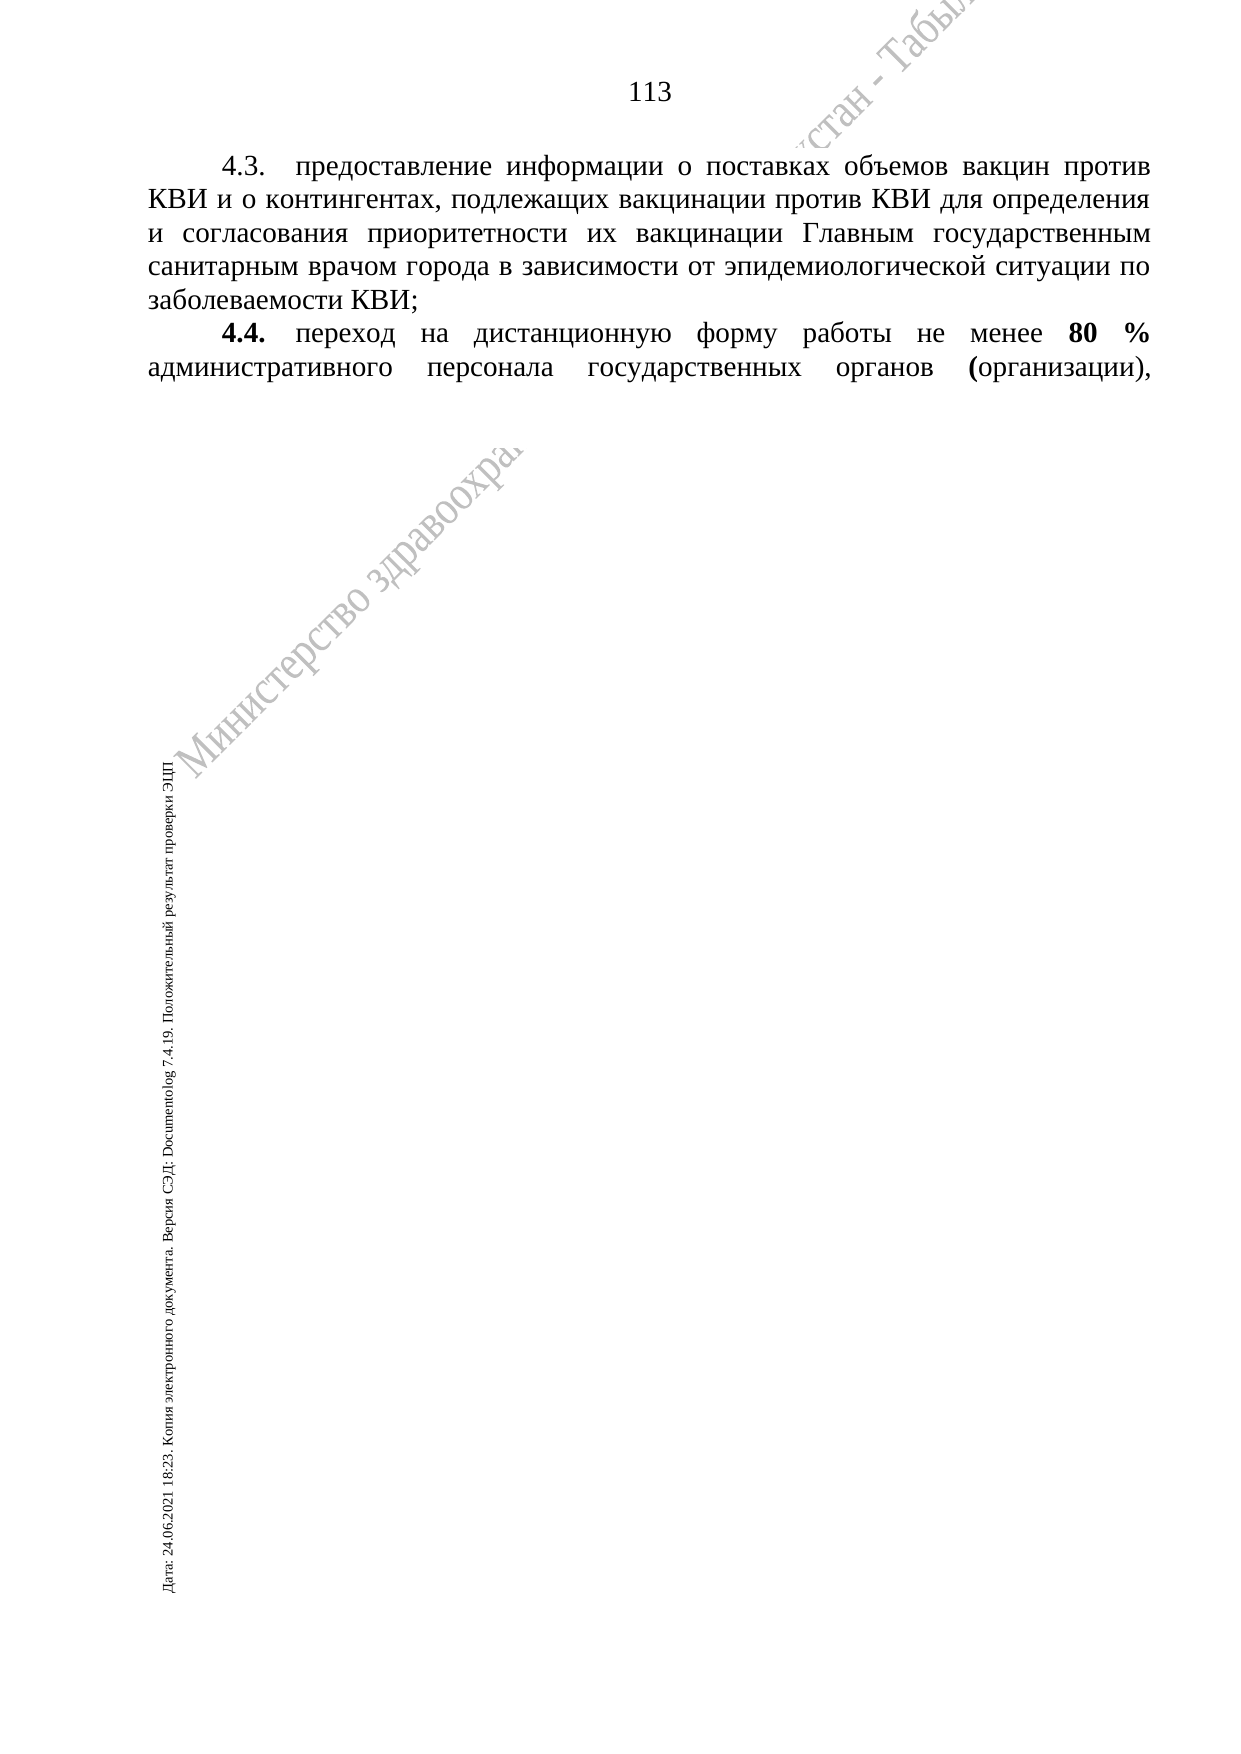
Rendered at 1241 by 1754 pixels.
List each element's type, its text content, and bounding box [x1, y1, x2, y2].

list предоставление информации о поставках объемов вакцин против КВИ и о контингентах, подлежащих вакцинации против КВИ для определения и согласования приоритетности их вакцинации Главным государственным санитарным врачом города в зависимости от эпидемиологической ситуации по заболеваемости КВИ; [148, 148, 1152, 315]
list переход на дистанционную форму работы не менее 80 % административного персонала государственных органов (организации), национальных компаний, предприятий независимо от форм собственности, в зависимости от производственной необходимости. При условии проведения вакцинации сотрудников против COVID-19 деятельность осуществляется без учёта требований по процентному соотношению сотрудников работающих на дистанционном и очном формате работы. При этом допускается работа в очном режиме всех сотрудников, получивших полный курс вакцинации против COVID-19 и переболевших COVID-19 в течение последних 3-6 месяцев; [148, 315, 1152, 447]
